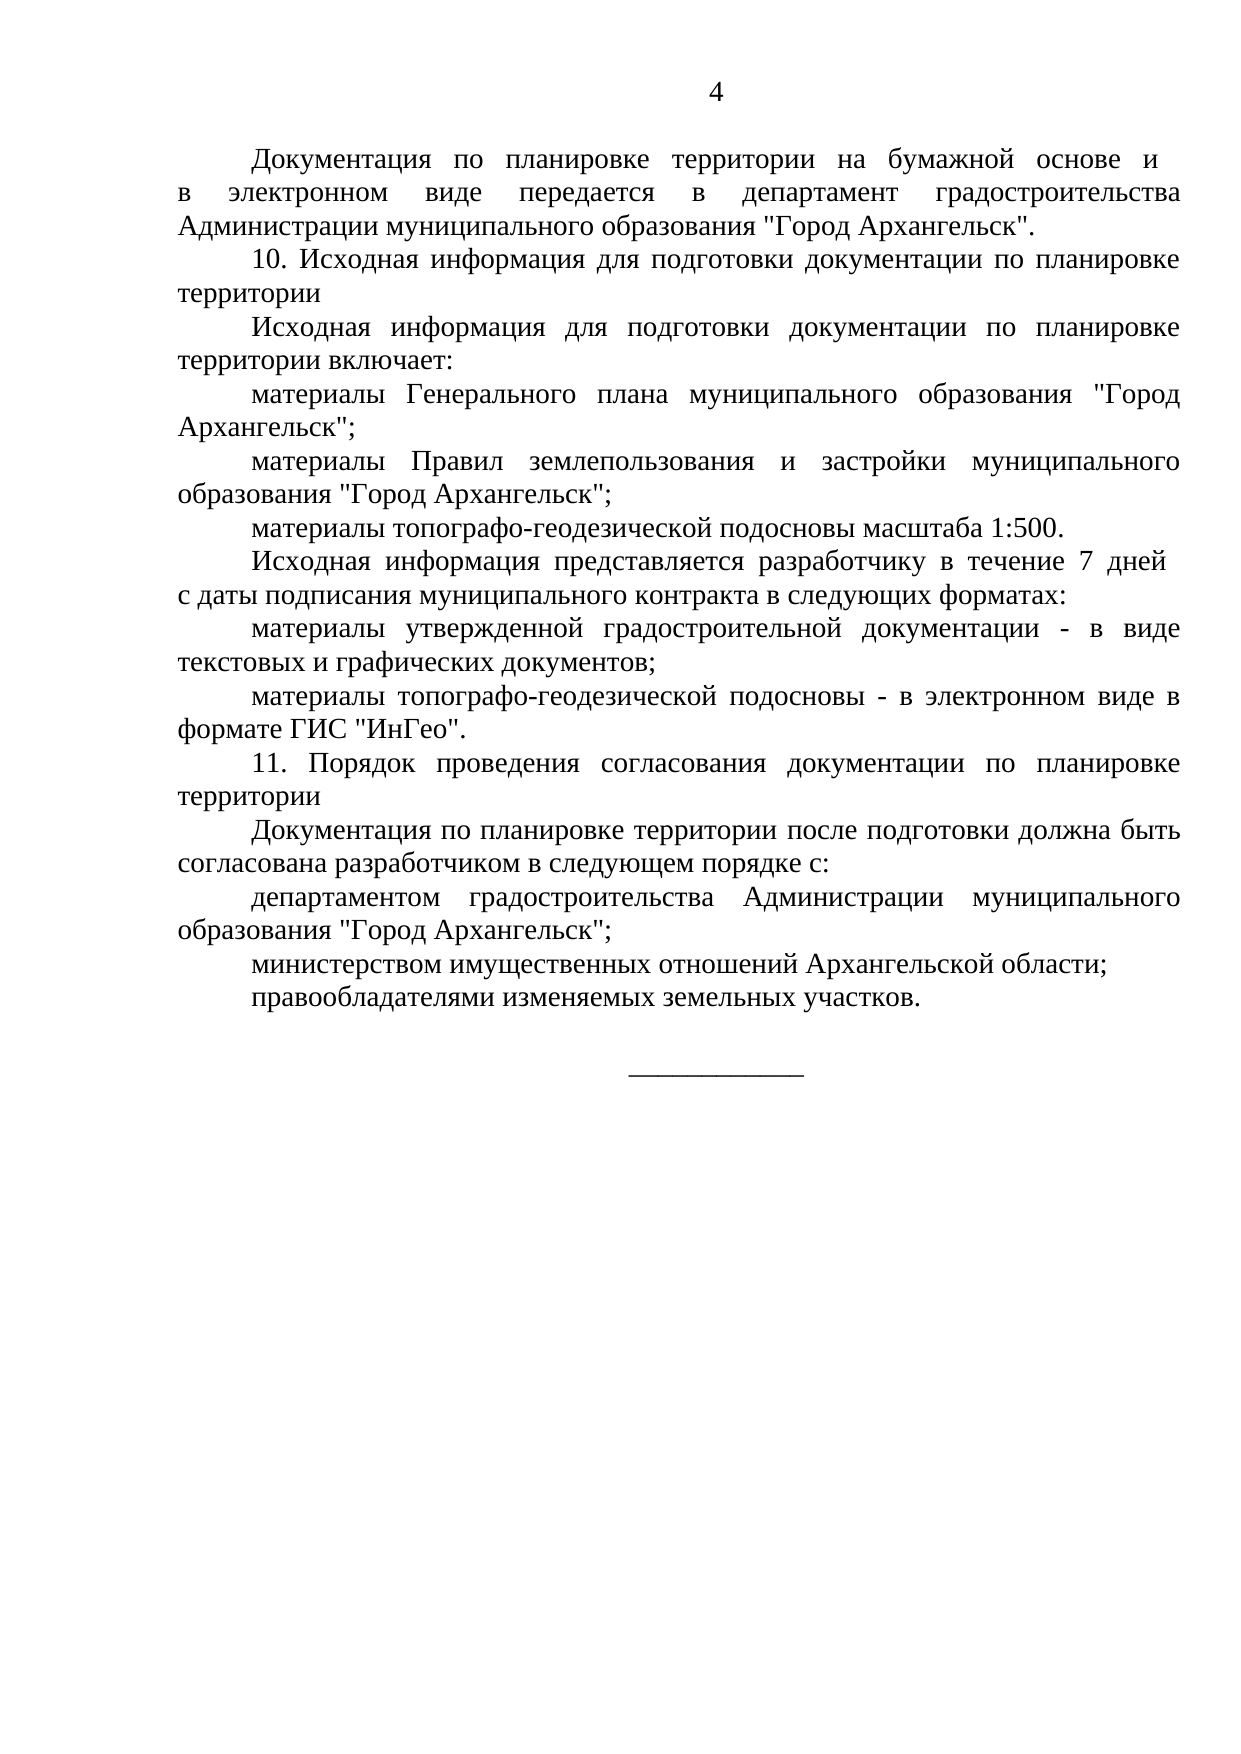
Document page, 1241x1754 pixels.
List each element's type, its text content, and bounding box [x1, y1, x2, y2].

text 4 [177, 74, 1181, 107]
text материалы утвержденной градостроительной документации - в виде текстовых и графических документов; [177, 611, 1181, 678]
text правообладателями изменяемых земельных участков. [177, 979, 1181, 1013]
text департаментом градостроительства Администрации муниципального образования "Город Архангельск"; [177, 879, 1181, 946]
text материалы топографо-геодезической подосновы - в электронном виде в формате ГИС "ИнГео". [177, 678, 1181, 745]
text министерством имущественных отношений Архангельской области; [177, 946, 1181, 979]
text материалы Генерального плана муниципального образования "Город Архангельск"; [177, 376, 1181, 443]
text материалы топографо-геодезической подосновы масштаба 1:500. [177, 510, 1181, 543]
text Исходная информация для подготовки документации по планировке территории включает: [177, 309, 1181, 376]
text 11. Порядок проведения согласования документации по планировке территории [177, 745, 1181, 812]
text Документация по планировке территории после подготовки должна быть согласована разработчиком в следующем порядке с: [177, 812, 1181, 879]
text материалы Правил землепользования и застройки муниципального образования "Город Архангельск"; [177, 443, 1181, 510]
text Документация по планировке территории на бумажной основе и в электронном виде передается в департамент градостроительства Администрации муниципального образования "Город Архангельск". [177, 141, 1181, 242]
text ____________ [177, 1047, 1181, 1080]
text Исходная информация представляется разработчику в течение 7 дней с даты подписания муниципального контракта в следующих форматах: [177, 543, 1181, 611]
text 10. Исходная информация для подготовки документации по планировке территории [177, 242, 1181, 309]
